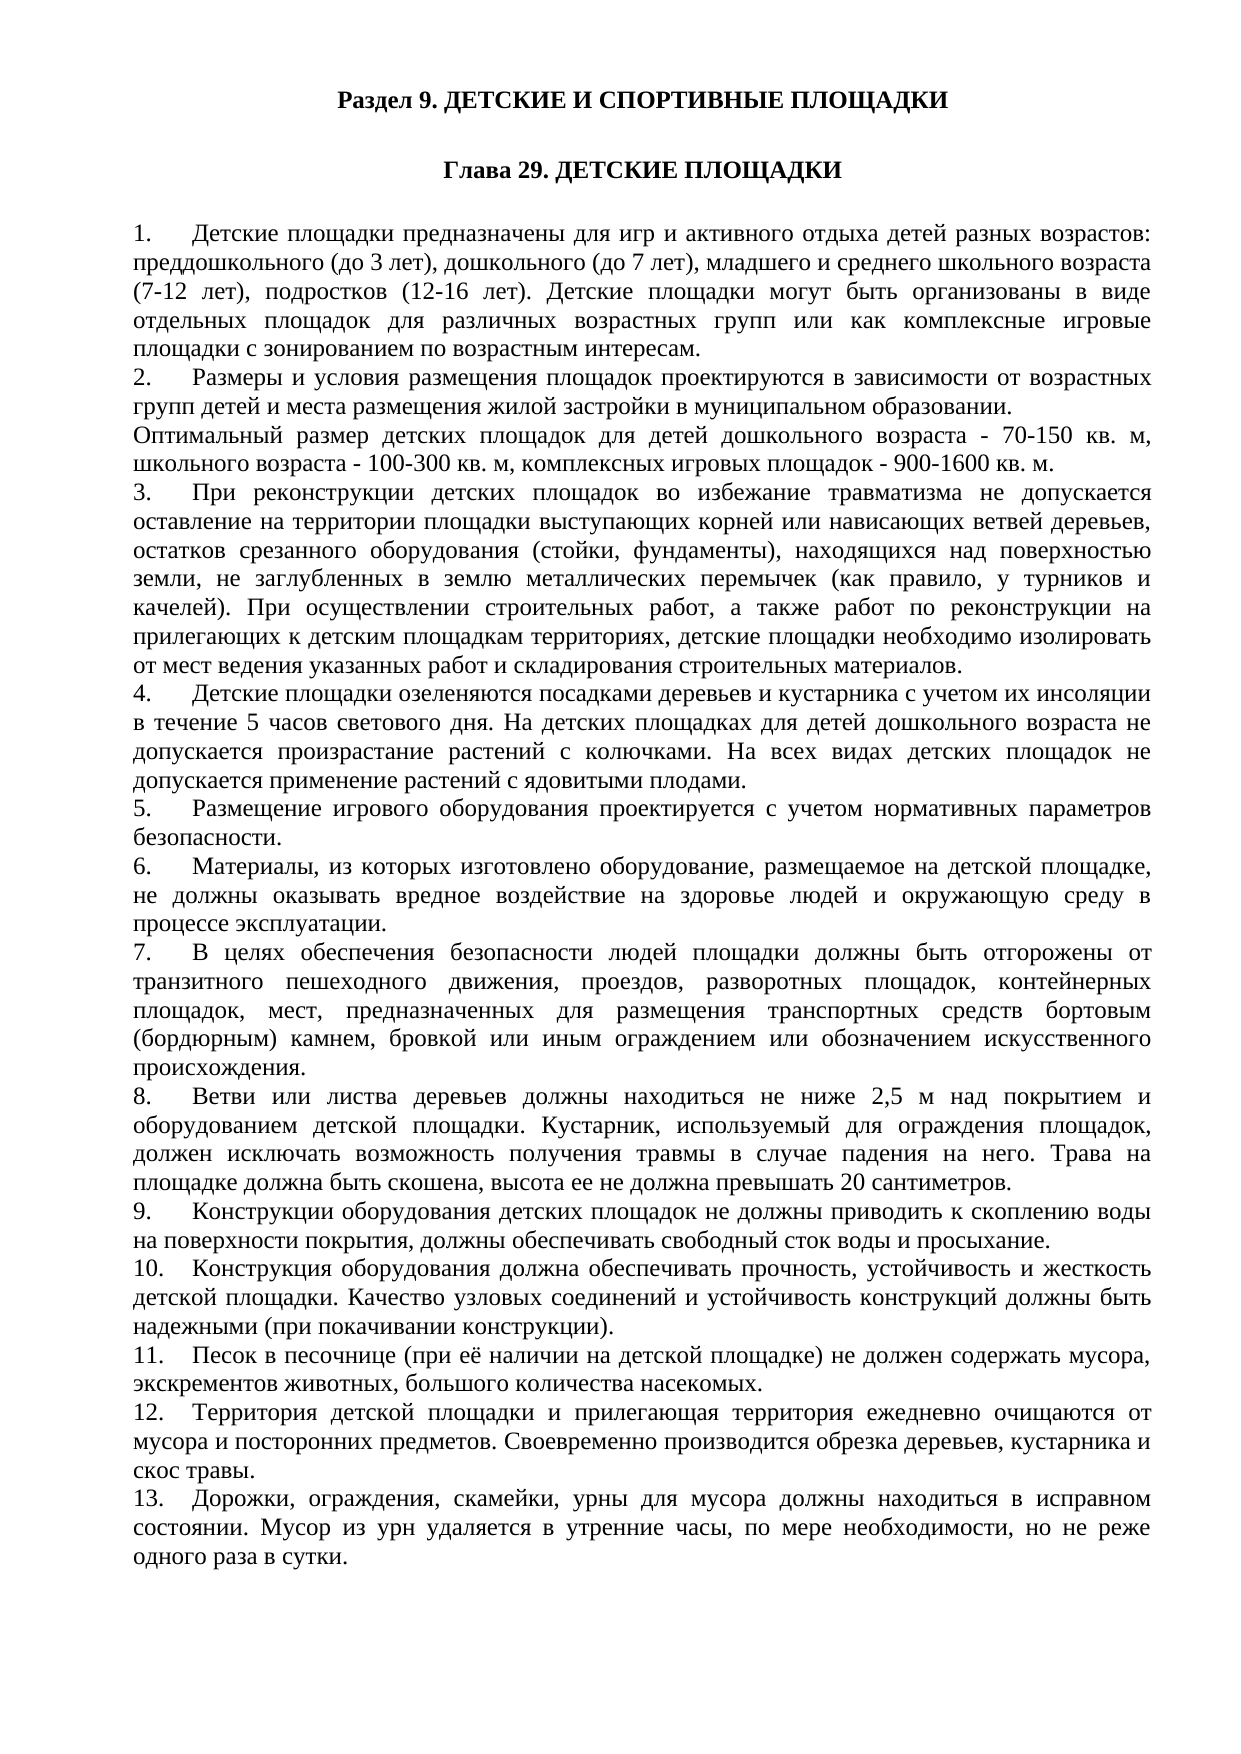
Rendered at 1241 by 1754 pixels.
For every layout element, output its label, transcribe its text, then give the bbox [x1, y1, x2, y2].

list Размещение игрового оборудования проектируется с учетом нормативных параметров безопасности. [133, 793, 1152, 851]
list Детские площадки озеленяются посадками деревьев и кустарника с учетом их инсоляции в течение 5 часов светового дня. На детских площадках для детей дошкольного возраста не допускается произрастание растений с колючками. На всех видах детских площадок не допускается применение растений с ядовитыми плодами. [133, 678, 1152, 793]
list Ветви или листва деревьев должны находиться не ниже 2,5 м над покрытием и оборудованием детской площадки. Кустарник, используемый для ограждения площадок, должен исключать возможность получения травмы в случае падения на него. Трава на площадке должна быть скошена, высота ее не должна превышать 20 сантиметров. [133, 1081, 1152, 1196]
list Размеры и условия размещения площадок проектируются в зависимости от возрастных групп детей и места размещения жилой застройки в муниципальном образовании. [133, 362, 1152, 420]
list Конструкции оборудования детских площадок не должны приводить к скоплению воды на поверхности покрытия, должны обеспечивать свободный сток воды и просыхание. [133, 1196, 1152, 1253]
list В целях обеспечения безопасности людей площадки должны быть отгорожены от транзитного пешеходного движения, проездов, разворотных площадок, контейнерных площадок, мест, предназначенных для размещения транспортных средств бортовым (бордюрным) камнем, бровкой или иным ограждением или обозначением искусственного происхождения. [133, 937, 1152, 1081]
text Глава 29. ДЕТСКИЕ ПЛОЩАДКИ [133, 155, 1152, 184]
list Детские площадки предназначены для игр и активного отдыха детей разных возрастов: преддошкольного (до 3 лет), дошкольного (до 7 лет), младшего и среднего школьного возраста (7-12 лет), подростков (12-16 лет). Детские площадки могут быть организованы в виде отдельных площадок для различных возрастных групп или как комплексные игровые площадки с зонированием по возрастным интересам. [133, 218, 1152, 362]
list Оптимальный размер детских площадок для детей дошкольного возраста - 70-150 кв. м, школьного возраста - 100-300 кв. м, комплексных игровых площадок - 900-1600 кв. м. [133, 420, 1152, 477]
list Территория детской площадки и прилегающая территория ежедневно очищаются от мусора и посторонних предметов. Своевременно производится обрезка деревьев, кустарника и скос травы. [133, 1397, 1152, 1483]
list При реконструкции детских площадок во избежание травматизма не допускается оставление на территории площадки выступающих корней или нависающих ветвей деревьев, остатков срезанного оборудования (стойки, фундаменты), находящихся над поверхностью земли, не заглубленных в землю металлических перемычек (как правило, у турников и качелей). При осуществлении строительных работ, а также работ по реконструкции на прилегающих к детским площадкам территориях, детские площадки необходимо изолировать от мест ведения указанных работ и складирования строительных материалов. [133, 477, 1152, 678]
text Раздел 9. ДЕТСКИЕ И СПОРТИВНЫЕ ПЛОЩАДКИ [133, 86, 1152, 114]
list Материалы, из которых изготовлено оборудование, размещаемое на детской площадке, не должны оказывать вредное воздействие на здоровье людей и окружающую среду в процессе эксплуатации. [133, 851, 1152, 937]
list Песок в песочнице (при её наличии на детской площадке) не должен содержать мусора, экскрементов животных, большого количества насекомых. [133, 1340, 1152, 1397]
list Конструкция оборудования должна обеспечивать прочность, устойчивость и жесткость детской площадки. Качество узловых соединений и устойчивость конструкций должны быть надежными (при покачивании конструкции). [133, 1253, 1152, 1340]
